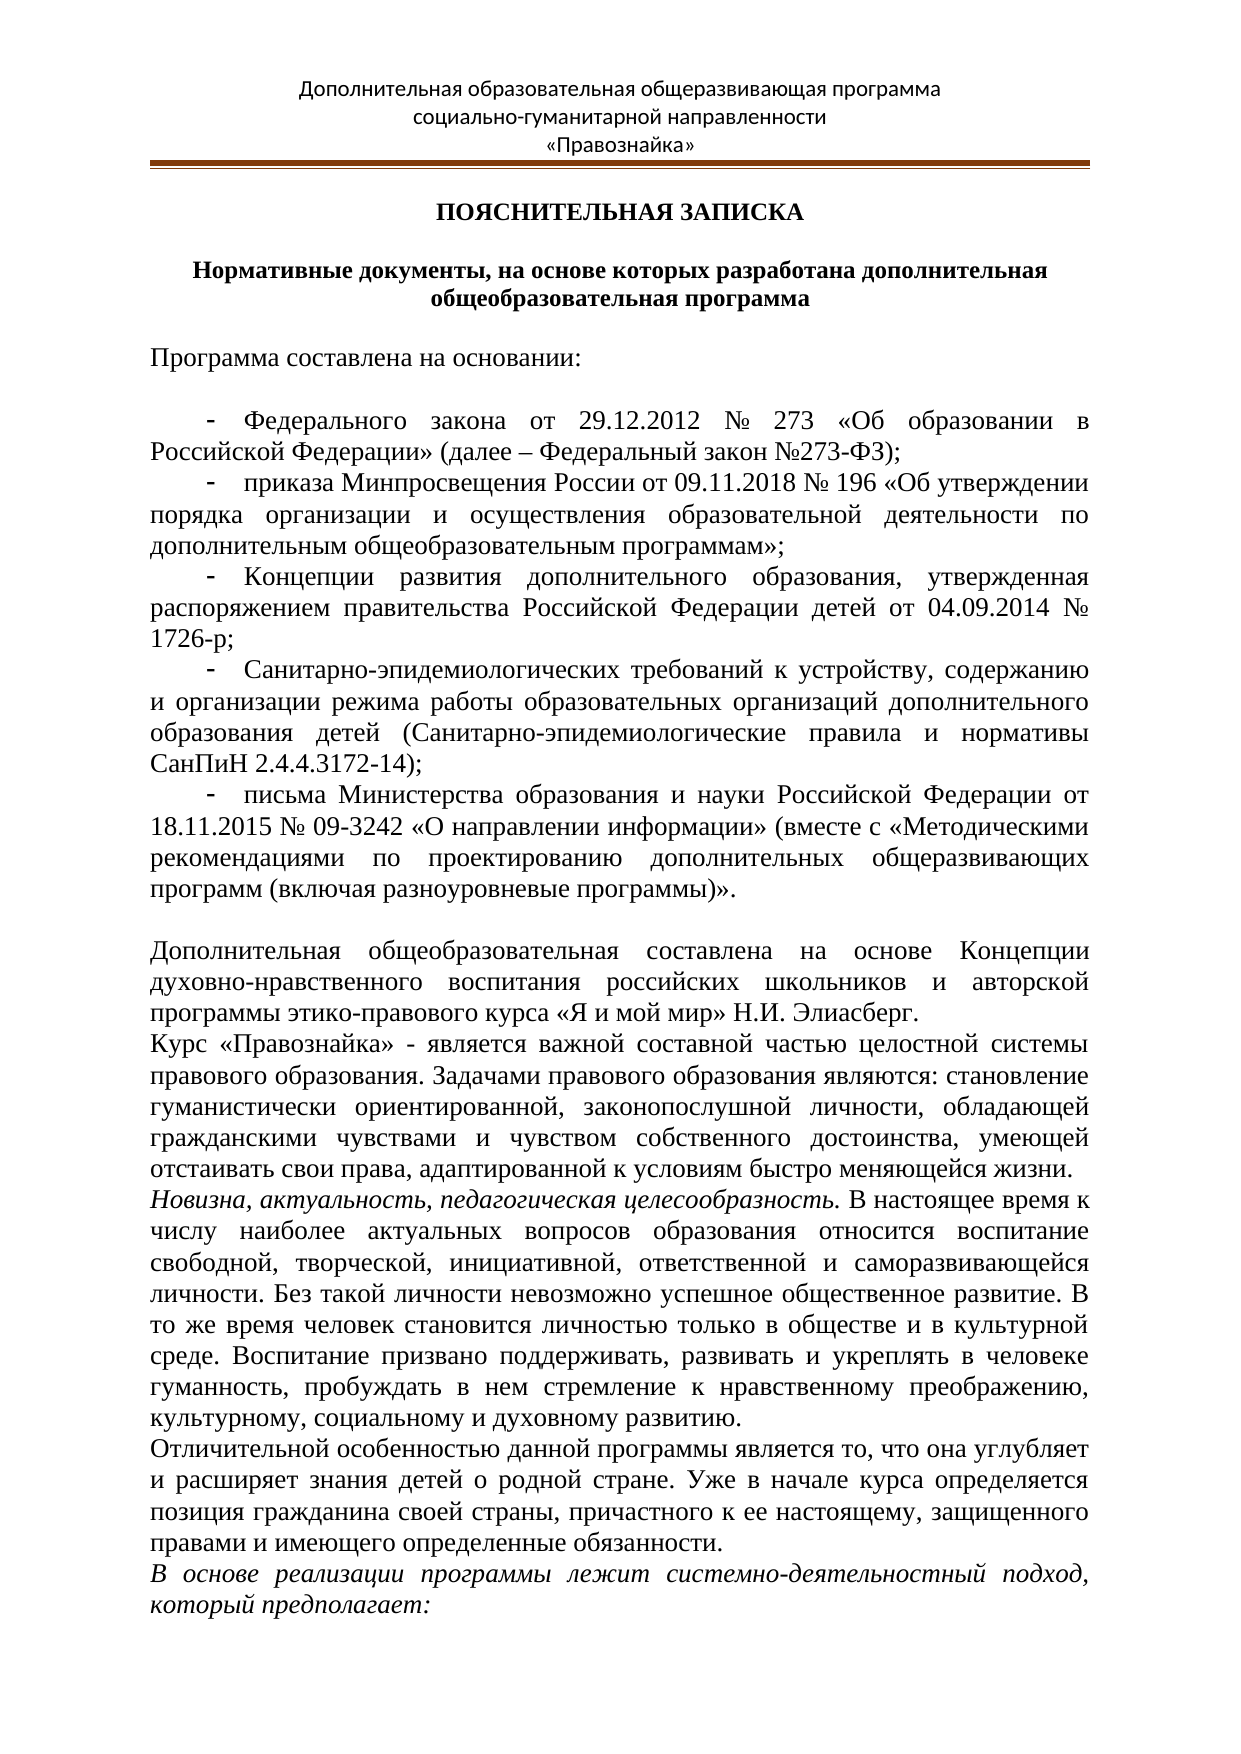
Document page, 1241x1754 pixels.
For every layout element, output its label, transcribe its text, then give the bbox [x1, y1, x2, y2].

text ПОЯСНИТЕЛЬНАЯ ЗАПИСКА [150, 197, 1090, 226]
list приказа Минпросвещения России от 09.11.2018 № 196 «Об утверждении порядка организации и осуществления образовательной деятельности по дополнительным общеобразовательным программам»; [150, 467, 1090, 560]
list Федерального закона от 29.12.2012 № 273 «Об образовании в Российской Федерации» (далее – Федеральный закон №273-ФЗ); [150, 404, 1090, 467]
text Дополнительная общеобразовательная составлена на основе Концепции духовно-нравственного воспитания российских школьников и авторской программы этико-правового курса «Я и мой мир» Н.И. Элиасберг. [150, 934, 1090, 1028]
text Курс «Правознайка» - является важной составной частью целостной системы правового образования. Задачами правового образования являются: становление гуманистически ориентированной, законопослушной личности, обладающей гражданскими чувствами и чувством собственного достоинства, умеющей отстаивать свои права, адаптированной к условиям быстро меняющейся жизни. [150, 1028, 1090, 1183]
list Концепции развития дополнительного образования, утвержденная распоряжением правительства Российской Федерации детей от 04.09.2014 № 1726-р; [150, 560, 1090, 654]
text В основе реализации программы лежит системно-деятельностный подход, который предполагает: [150, 1557, 1090, 1619]
text Нормативные документы, на основе которых разработана дополнительная общеобразовательная программа [150, 255, 1090, 312]
text Новизна, актуальность, педагогическая целесообразность. В настоящее время к числу наиболее актуальных вопросов образования относится воспитание свободной, творческой, инициативной, ответственной и саморазвивающейся личности. Без такой личности невозможно успешное общественное развитие. В то же время человек становится личностью только в обществе и в культурной среде. Воспитание призвано поддерживать, развивать и укреплять в человеке гуманность, пробуждать в нем стремление к нравственному преображению, культурному, социальному и духовному развитию. [150, 1183, 1090, 1432]
text Программа составлена на основании: [150, 341, 1090, 373]
list письма Министерства образования и науки Российской Федерации от 18.11.2015 № 09-3242 «О направлении информации» (вместе с «Методическими рекомендациями по проектированию дополнительных общеразвивающих программ (включая разноуровневые программы)». [150, 778, 1090, 903]
list Санитарно-эпидемиологических требований к устройству, содержанию и организации режима работы образовательных организаций дополнительного образования детей (Санитарно-эпидемиологические правила и нормативы СанПиН 2.4.4.3172-14); [150, 654, 1090, 778]
text Отличительной особенностью данной программы является то, что она углубляет и расширяет знания детей о родной стране. Уже в начале курса определяется позиция гражданина своей страны, причастного к ее настоящему, защищенного правами и имеющего определенные обязанности. [150, 1432, 1090, 1557]
